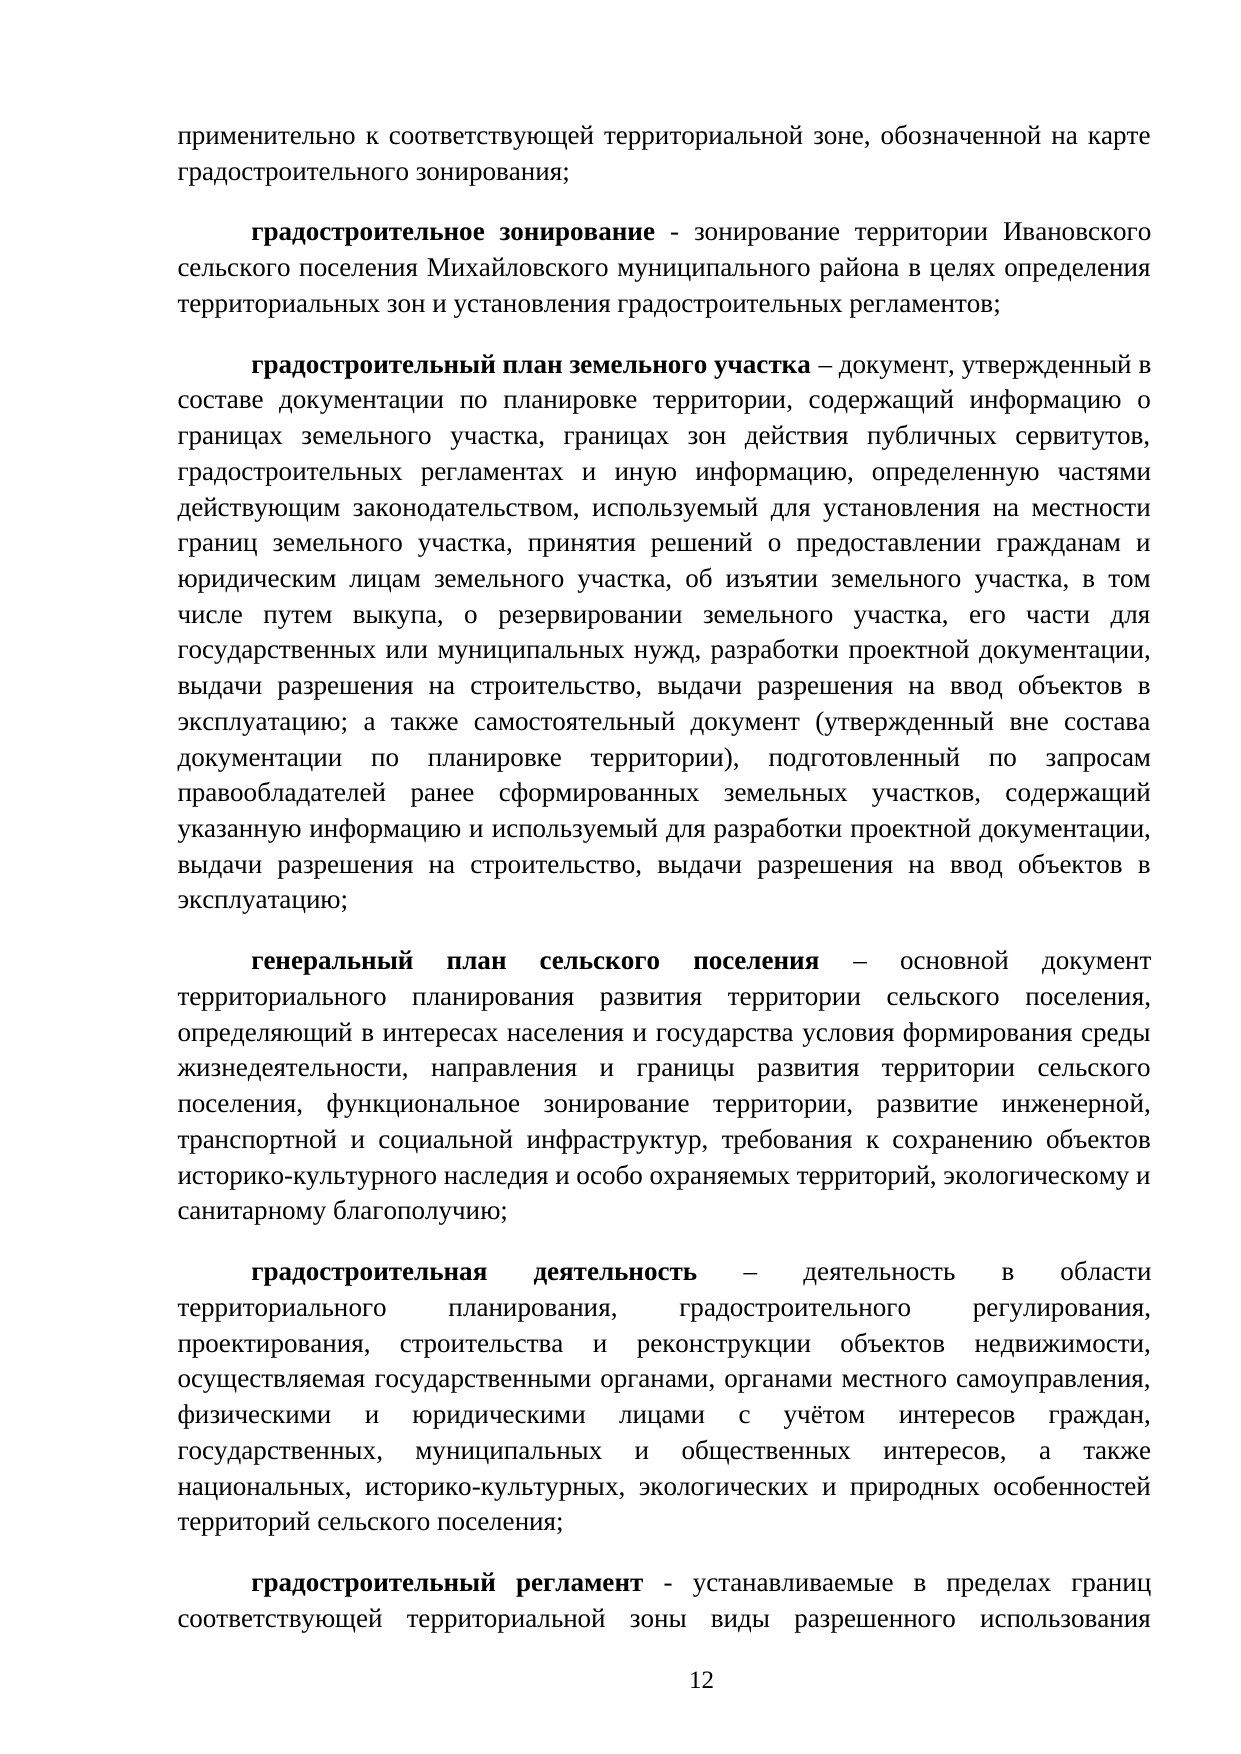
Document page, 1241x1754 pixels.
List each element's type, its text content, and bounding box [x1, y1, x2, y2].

text градостроительное зонирование - зонирование территории Ивановского сельского поселения Михайловского муниципального района в целях определения территориальных зон и установления градостроительных регламентов; [177, 216, 1152, 318]
text градостроительный план земельного участка – документ, утвержденный в составе документации по планировке территории, содержащий информацию о границах земельного участка, границах зон действия публичных сервитутов, градостроительных регламентах и иную информацию, определенную частями действующим законодательством, используемый для установления на местности границ земельного участка, принятия решений о предоставлении гражданам и юридическим лицам земельного участка, об изъятии земельного участка, в том числе путем выкупа, о резервировании земельного участка, его части для государственных или муниципальных нужд, разработки проектной документации, выдачи разрешения на строительство, выдачи разрешения на ввод объектов в эксплуатацию; а также самостоятельный документ (утвержденный вне состава документации по планировке территории), подготовленный по запросам правообладателей ранее сформированных земельных участков, содержащий указанную информацию и используемый для разработки проектной документации, выдачи разрешения на строительство, выдачи разрешения на ввод объектов в эксплуатацию; [177, 348, 1152, 915]
text генеральный план сельского поселения – основной документ территориального планирования развития территории сельского поселения, определяющий в интересах населения и государства условия формирования среды жизнедеятельности, направления и границы развития территории сельского поселения, функциональное зонирование территории, развитие инженерной, транспортной и социальной инфраструктур, требования к сохранению объектов историко-культурного наследия и особо охраняемых территорий, экологическому и санитарному благополучию; [177, 944, 1152, 1226]
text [177, 119, 1152, 186]
text градостроительная деятельность – деятельность в области территориального планирования, градостроительного регулирования, проектирования, строительства и реконструкции объектов недвижимости, осуществляемая государственными органами, органами местного самоуправления, физическими и юридическими лицами с учётом интересов граждан, государственных, муниципальных и общественных интересов, а также национальных, историко-культурных, экологических и природных особенностей территорий сельского поселения; [177, 1255, 1152, 1536]
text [177, 1566, 1152, 1633]
